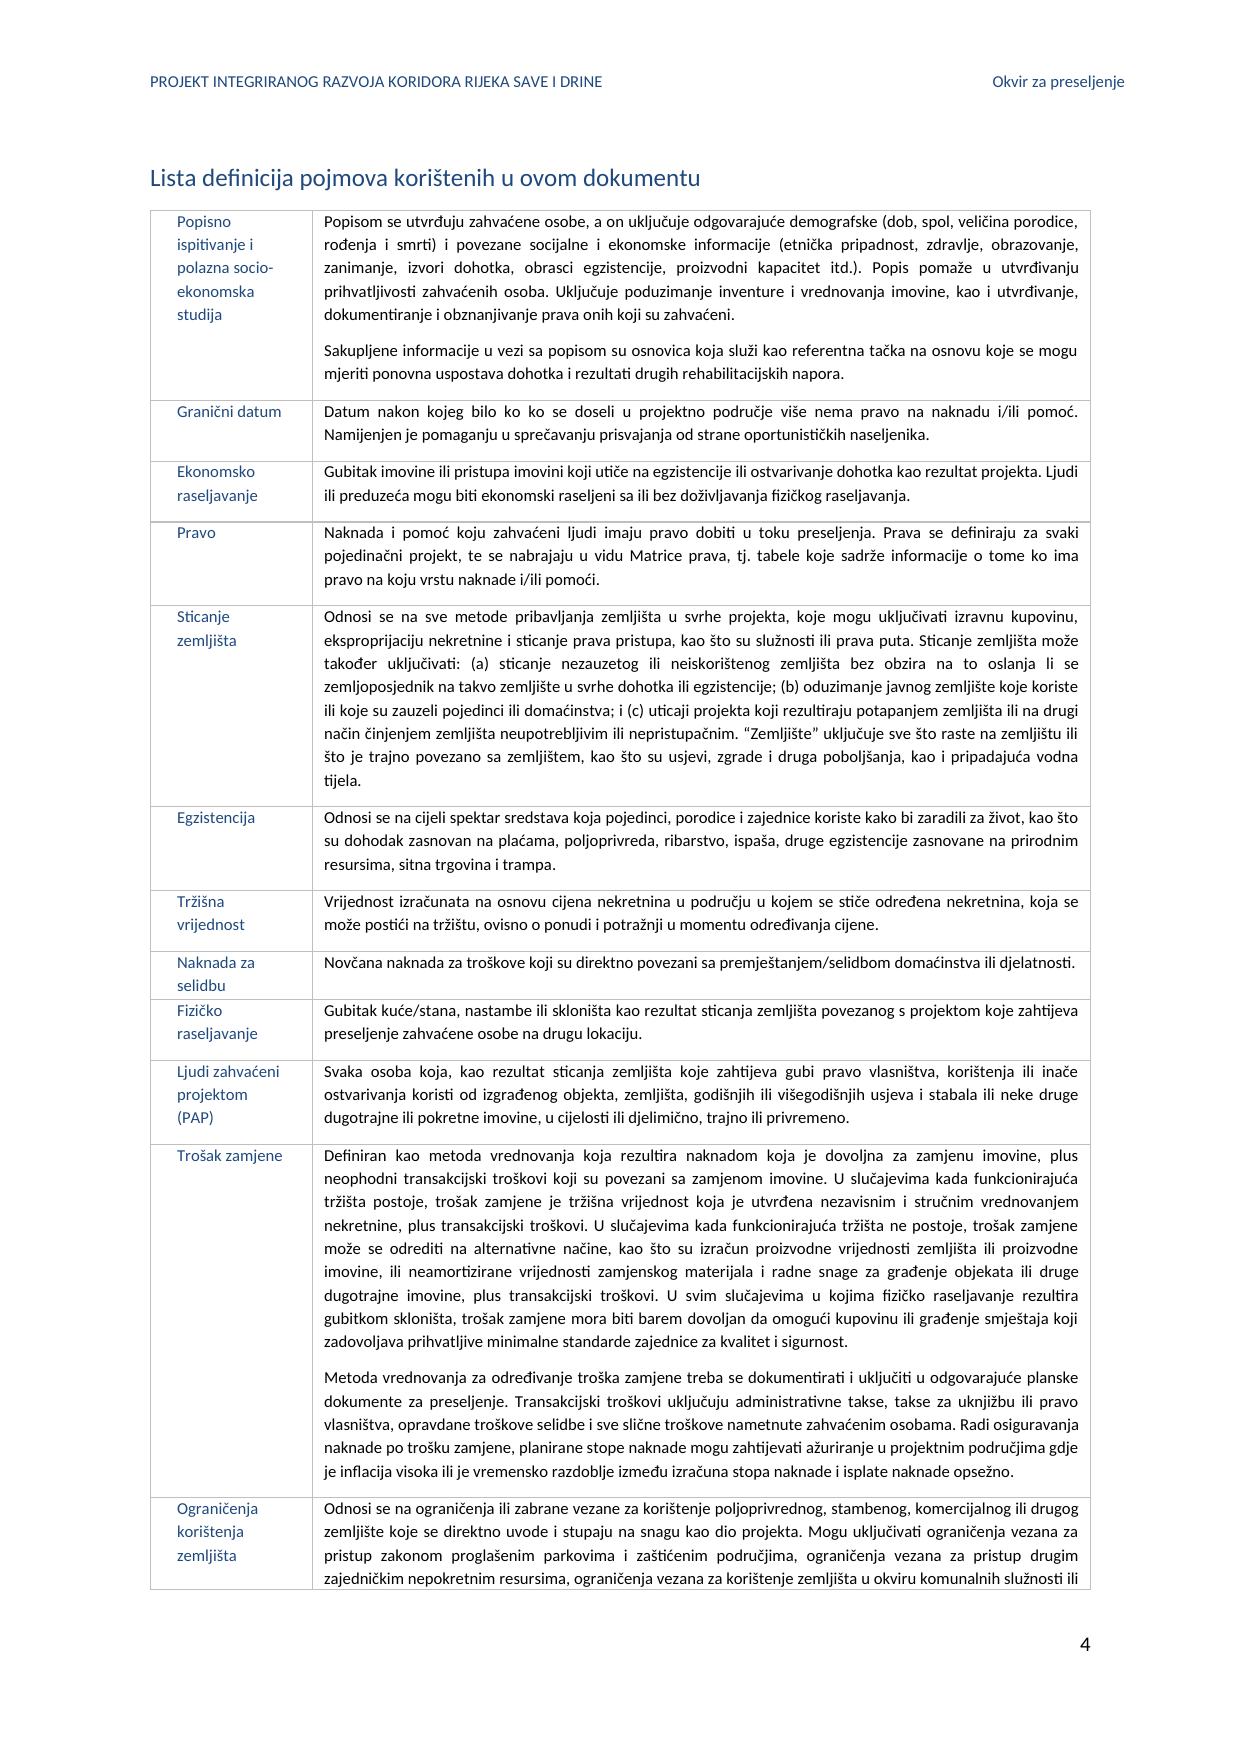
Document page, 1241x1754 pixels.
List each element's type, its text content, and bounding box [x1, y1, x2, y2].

table_cell Odnosi se na sve metode pribavljanja zemljišta u svrhe projekta, koje mogu uključivati izravnu kupovinu, eksproprijaciju nekretnine i sticanje prava pristupa, kao što su služnosti ili prava puta. Sticanje zemljišta može također uključivati: (a) sticanje nezauzetog ili neiskorištenog zemljišta bez obzira na to oslanja li se zemljoposjednik na takvo zemljište u svrhe dohotka ili egzistencije; (b) oduzimanje javnog zemljište koje koriste ili koje su zauzeli pojedinci ili domaćinstva; i (c) uticaji projekta koji rezultiraju potapanjem zemljišta ili na drugi način činjenjem zemljišta neupotrebljivim ili nepristupačnim. “Zemljište” uključuje sve što raste na zemljištu ili što je trajno povezano sa zemljištem, kao što su usjevi, zgrade i druga poboljšanja, kao i pripadajuća vodna tijela. [313, 606, 1090, 806]
table_cell Ekonomsko raseljavanje [151, 462, 312, 521]
table_cell Novčana naknada za troškove koji su direktno povezani sa premještanjem/selidbom domaćinstva ili djelatnosti. [313, 952, 1090, 999]
table_header Popisno ispitivanje i polazna socio-ekonomska studija [151, 211, 312, 400]
table_cell Granični datum [151, 401, 312, 461]
table_header Popisom se utvrđuju zahvaćene osobe, a on uključuje odgovarajuće demografske (dob, spol, veličina porodice, rođenja i smrti) i povezane socijalne i ekonomske informacije (etnička pripadnost, zdravlje, obrazovanje, zanimanje, izvori dohotka, obrasci egzistencije, proizvodni kapacitet itd.). Popis pomaže u utvrđivanju prihvatljivosti zahvaćenih osoba. Uključuje poduzimanje inventure i vrednovanja imovine, kao i utvrđivanje, dokumentiranje i obznanjivanje prava onih koji su zahvaćeni. Sakupljene informacije u vezi sa popisom su osnovica koja služi kao referentna tačka na osnovu koje se mogu mjeriti ponovna uspostava dohotka i rezultati drugih rehabilitacijskih napora. [313, 211, 1090, 400]
table_cell Fizičko raseljavanje [151, 1000, 312, 1060]
table_cell Naknada za selidbu [151, 952, 312, 999]
table_cell Sticanje zemljišta [151, 606, 312, 806]
table_cell Gubitak kuće/stana, nastambe ili skloništa kao rezultat sticanja zemljišta povezanog s projektom koje zahtijeva preseljenje zahvaćene osobe na drugu lokaciju. [313, 1000, 1090, 1060]
table_cell Odnosi se na cijeli spektar sredstava koja pojedinci, porodice i zajednice koriste kako bi zaradili za život, kao što su dohodak zasnovan na plaćama, poljoprivreda, ribarstvo, ispaša, druge egzistencije zasnovane na prirodnim resursima, sitna trgovina i trampa. [313, 807, 1090, 890]
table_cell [151, 1498, 312, 1588]
table_cell Naknada i pomoć koju zahvaćeni ljudi imaju pravo dobiti u toku preseljenja. Prava se definiraju za svaki pojedinačni projekt, te se nabrajaju u vidu Matrice prava, tj. tabele koje sadrže informacije o tome ko ima pravo na koju vrstu naknade i/ili pomoći. [313, 523, 1090, 605]
table_cell Datum nakon kojeg bilo ko ko se doseli u projektno područje više nema pravo na naknadu i/ili pomoć. Namijenjen je pomaganju u sprečavanju prisvajanja od strane oportunističkih naseljenika. [313, 401, 1090, 461]
text Lista definicija pojmova korištenih u ovom dokumentu [150, 162, 1090, 193]
table_cell Pravo [151, 523, 312, 605]
table_cell Tržišna vrijednost [151, 891, 312, 951]
table_cell Egzistencija [151, 807, 312, 890]
table_cell Svaka osoba koja, kao rezultat sticanja zemljišta koje zahtijeva gubi pravo vlasništva, korištenja ili inače ostvarivanja koristi od izgrađenog objekta, zemljišta, godišnjih ili višegodišnjih usjeva i stabala ili neke druge dugotrajne ili pokretne imovine, u cijelosti ili djelimično, trajno ili privremeno. [313, 1061, 1090, 1144]
table_cell Ljudi zahvaćeni projektom (PAP) [151, 1061, 312, 1144]
table_cell Trošak zamjene [151, 1145, 312, 1497]
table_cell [313, 1498, 1090, 1588]
table_cell Vrijednost izračunata na osnovu cijena nekretnina u području u kojem se stiče određena nekretnina, koja se može postići na tržištu, ovisno o ponudi i potražnji u momentu određivanja cijene. [313, 891, 1090, 951]
table_cell Definiran kao metoda vrednovanja koja rezultira naknadom koja je dovoljna za zamjenu imovine, plus neophodni transakcijski troškovi koji su povezani sa zamjenom imovine. U slučajevima kada funkcionirajuća tržišta postoje, trošak zamjene je tržišna vrijednost koja je utvrđena nezavisnim i stručnim vrednovanjem nekretnine, plus transakcijski troškovi. U slučajevima kada funkcionirajuća tržišta ne postoje, trošak zamjene može se odrediti na alternativne načine, kao što su izračun proizvodne vrijednosti zemljišta ili proizvodne imovine, ili neamortizirane vrijednosti zamjenskog materijala i radne snage za građenje objekata ili druge dugotrajne imovine, plus transakcijski troškovi. U svim slučajevima u kojima fizičko raseljavanje rezultira gubitkom skloništa, trošak zamjene mora biti barem dovoljan da omogući kupovinu ili građenje smještaja koji zadovoljava prihvatljive minimalne standarde zajednice za kvalitet i sigurnost. Metoda vrednovanja za određivanje troška zamjene treba se dokumentirati i uključiti u odgovarajuće planske dokumente za preseljenje. Transakcijski troškovi uključuju administrativne takse, takse za uknjižbu ili pravo vlasništva, opravdane troškove selidbe i sve slične troškove nametnute zahvaćenim osobama. Radi osiguravanja naknade po trošku zamjene, planirane stope naknade mogu zahtijevati ažuriranje u projektnim područjima gdje je inflacija visoka ili je vremensko razdoblje između izračuna stopa naknade i isplate naknade opsežno. [313, 1145, 1090, 1497]
table_cell Gubitak imovine ili pristupa imovini koji utiče na egzistencije ili ostvarivanje dohotka kao rezultat projekta. Ljudi ili preduzeća mogu biti ekonomski raseljeni sa ili bez doživljavanja fizičkog raseljavanja. [313, 462, 1090, 521]
